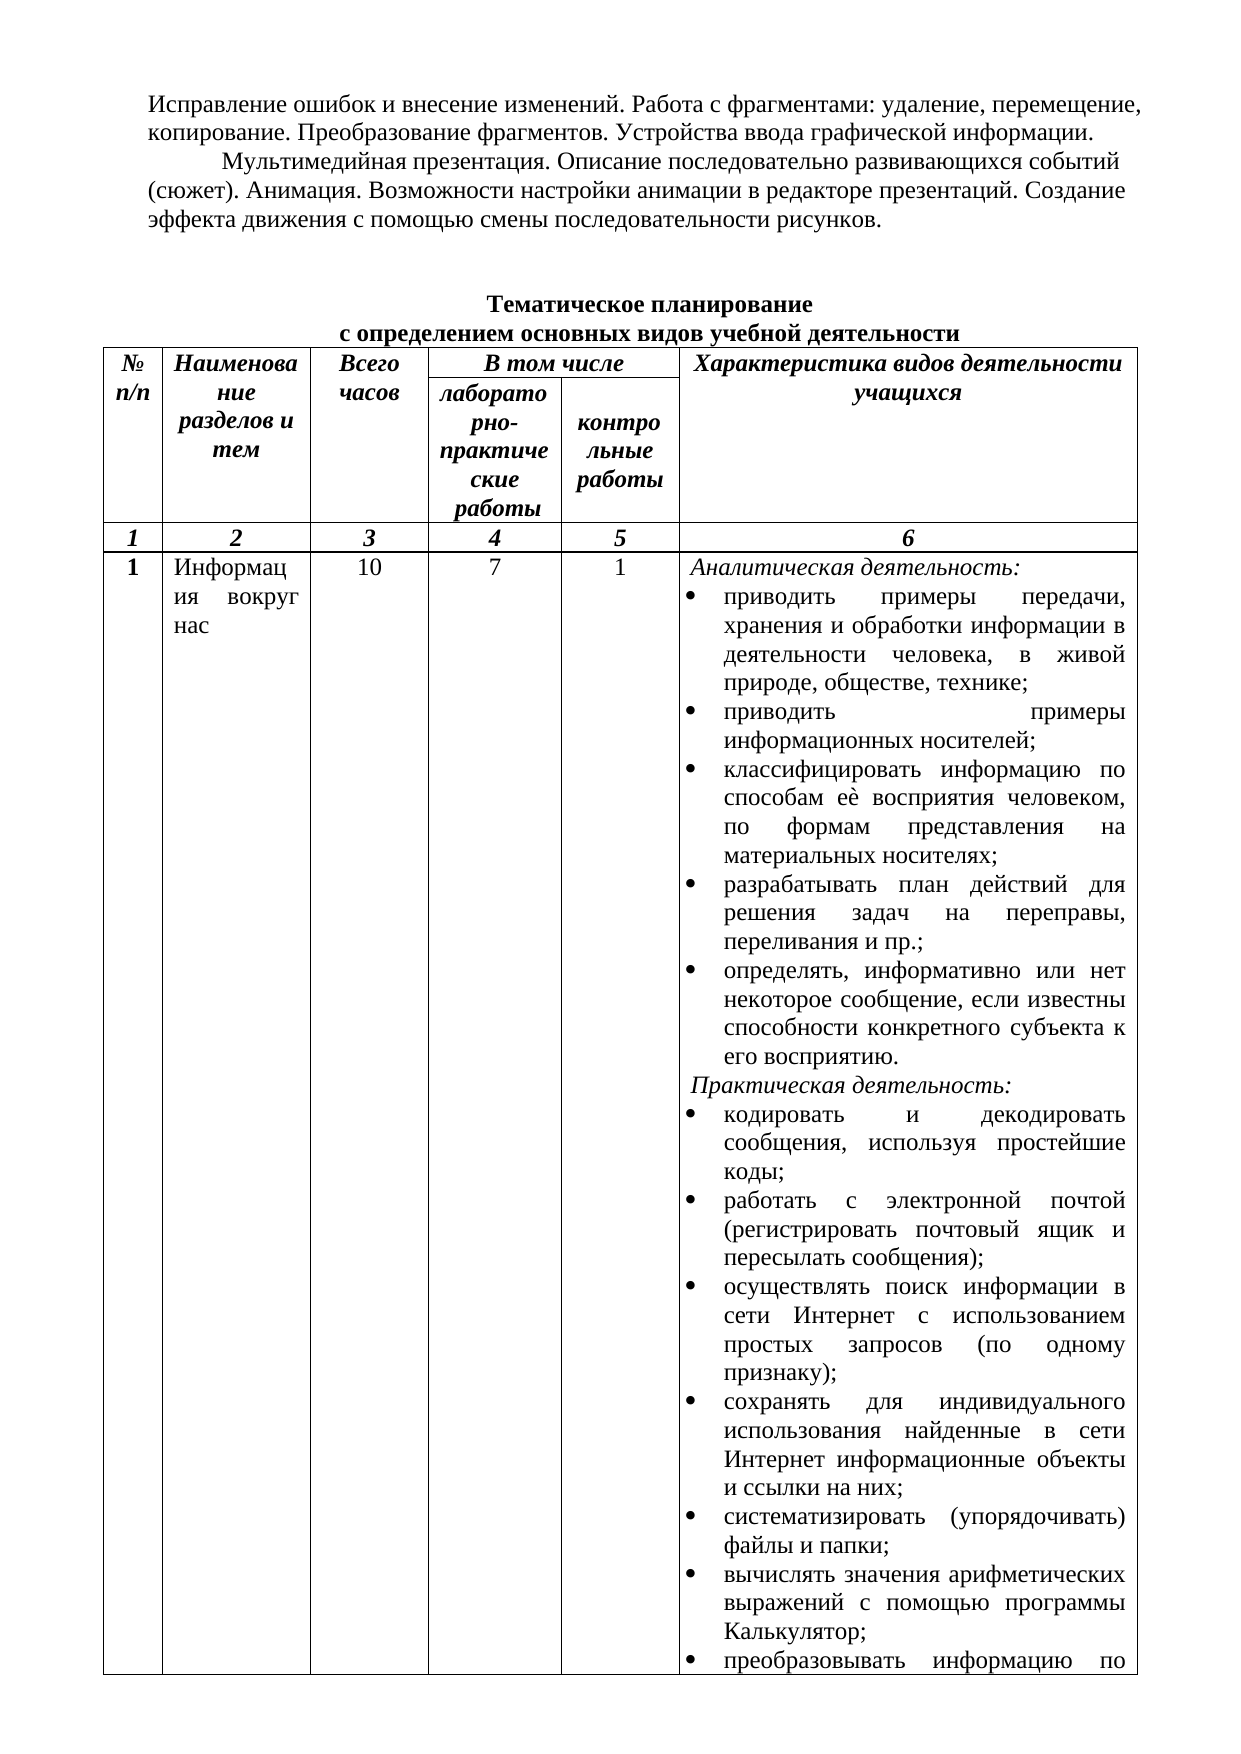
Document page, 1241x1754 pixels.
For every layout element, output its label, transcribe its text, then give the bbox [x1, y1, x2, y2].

table_header Характеристика видов деятельности учащихся [680, 348, 1137, 522]
table_cell 3 [311, 523, 428, 551]
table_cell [680, 553, 1137, 1674]
table_cell 1 [562, 553, 679, 1674]
table_cell контрольные работы [562, 378, 679, 522]
table_cell 1 [104, 523, 162, 551]
text Мультимедийная презентация. Описание последовательно развивающихся событий (сюжет). Анимация. Возможности настройки анимации в редакторе презентаций. Создание эффекта движения с помощью смены последовательности рисунков. [148, 146, 1152, 232]
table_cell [163, 553, 310, 1674]
table_header № п/п [104, 348, 162, 522]
table_cell 2 [163, 523, 310, 551]
text Тематическое планирование [148, 289, 1152, 318]
table_cell 7 [429, 553, 561, 1674]
table_cell 6 [680, 523, 1137, 551]
table_cell 10 [311, 553, 428, 1674]
table_header Всего часов [311, 348, 428, 522]
table_cell лабораторно-практические работы [429, 378, 561, 522]
table_header Наименование разделов и тем [163, 348, 310, 522]
table_cell 4 [429, 523, 561, 551]
table_cell 5 [562, 523, 679, 551]
text с определением основных видов учебной деятельности [148, 318, 1152, 347]
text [148, 89, 1152, 146]
table_header В том числе [429, 348, 679, 377]
table_cell 1 [104, 553, 162, 1674]
